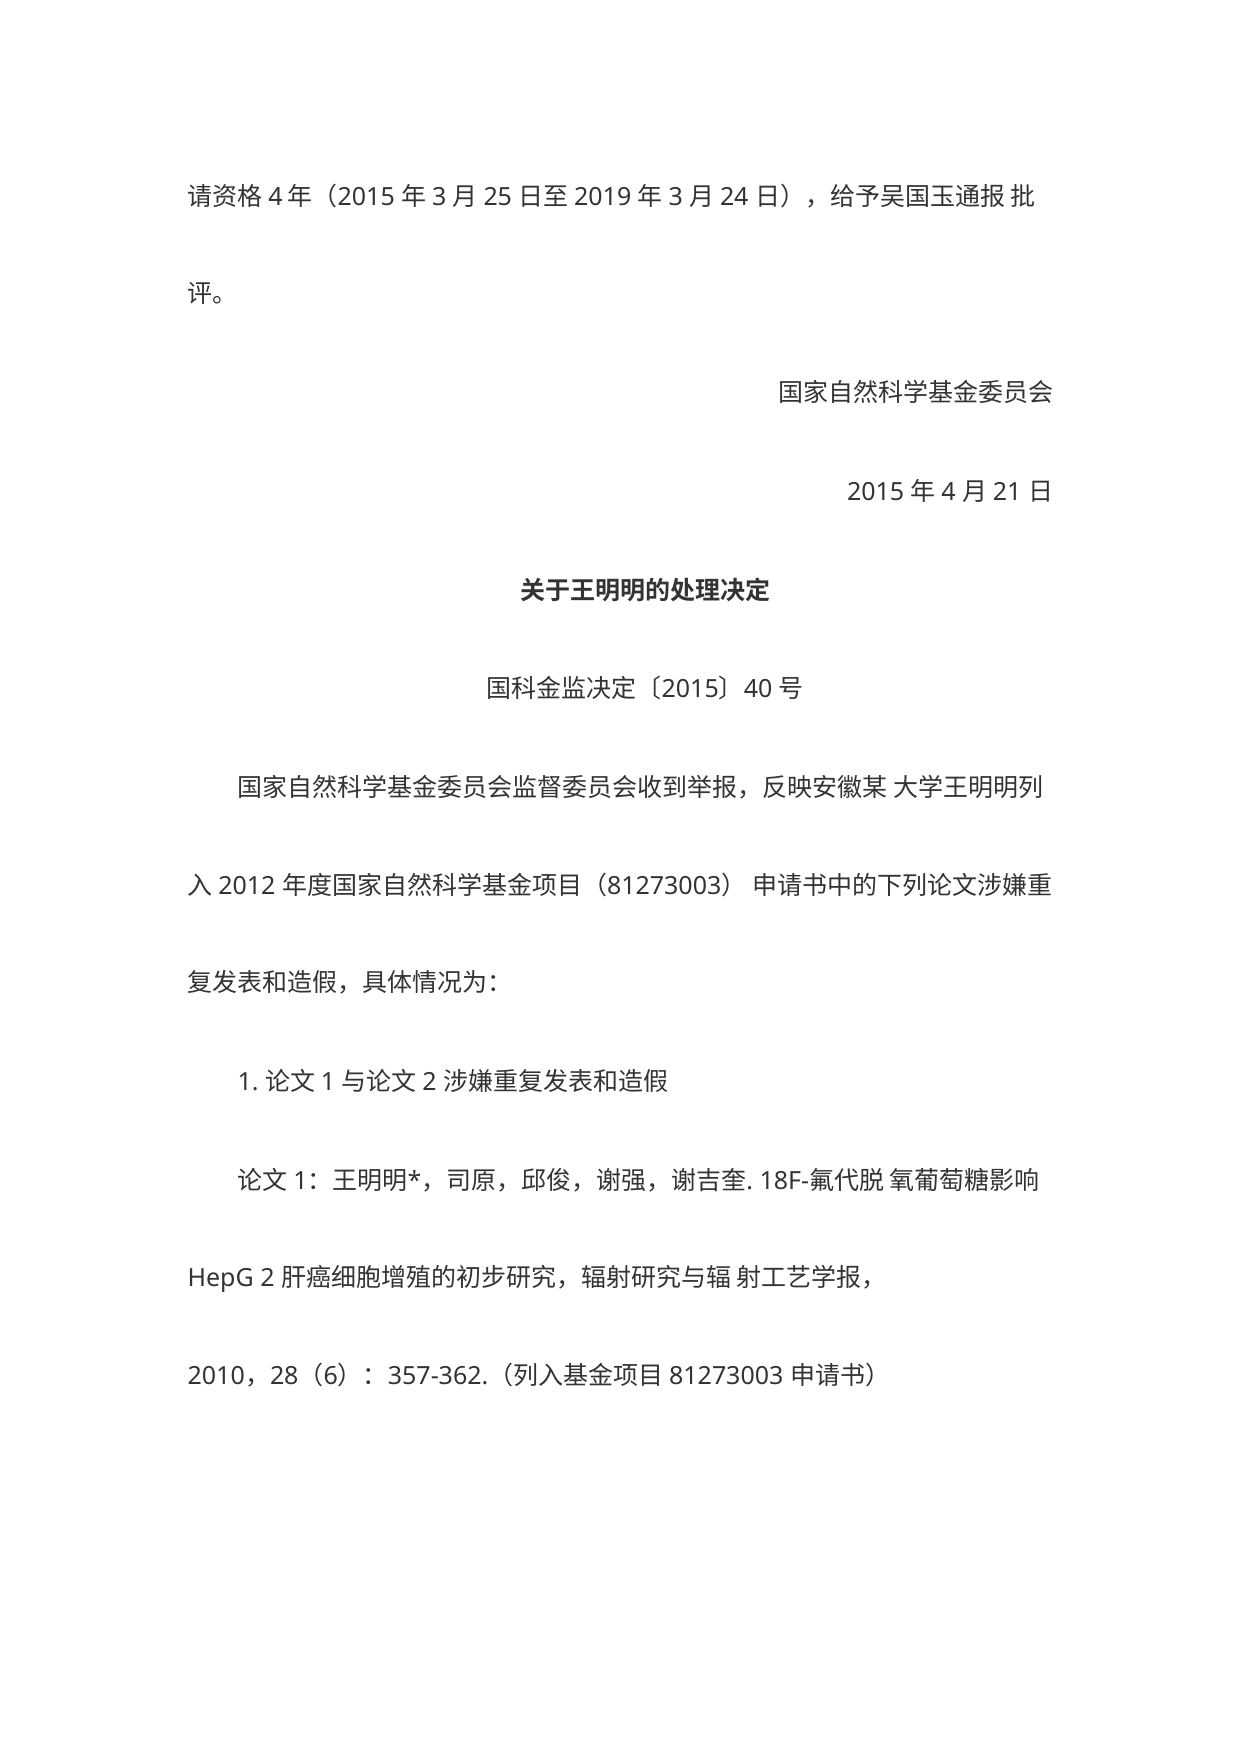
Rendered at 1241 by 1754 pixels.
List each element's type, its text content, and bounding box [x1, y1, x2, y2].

text 论文 1：王明明*，司原，邱俊，谢强，谢吉奎. 18F-氟代脱 氧葡萄糖影响 HepG 2 肝癌细胞增殖的初步研究，辐射研究与辐 射工艺学报，2010，28（6）：357-362.（列入基金项目 81273003 申请书） [187, 1146, 1053, 1406]
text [187, 162, 1053, 324]
text 国家自然科学基金委员会 [187, 358, 1053, 423]
text 国科金监决定〔2015〕40 号 [187, 654, 1053, 719]
text 2015 年 4 月 21 日 [187, 457, 1053, 522]
text 1. 论文 1 与论文 2 涉嫌重复发表和造假 [187, 1047, 1053, 1112]
text 国家自然科学基金委员会监督委员会收到举报，反映安徽某 大学王明明列入 2012 年度国家自然科学基金项目（81273003） 申请书中的下列论文涉嫌重复发表和造假，具体情况为： [187, 753, 1053, 1013]
text 关于王明明的处理决定 [187, 556, 1053, 621]
